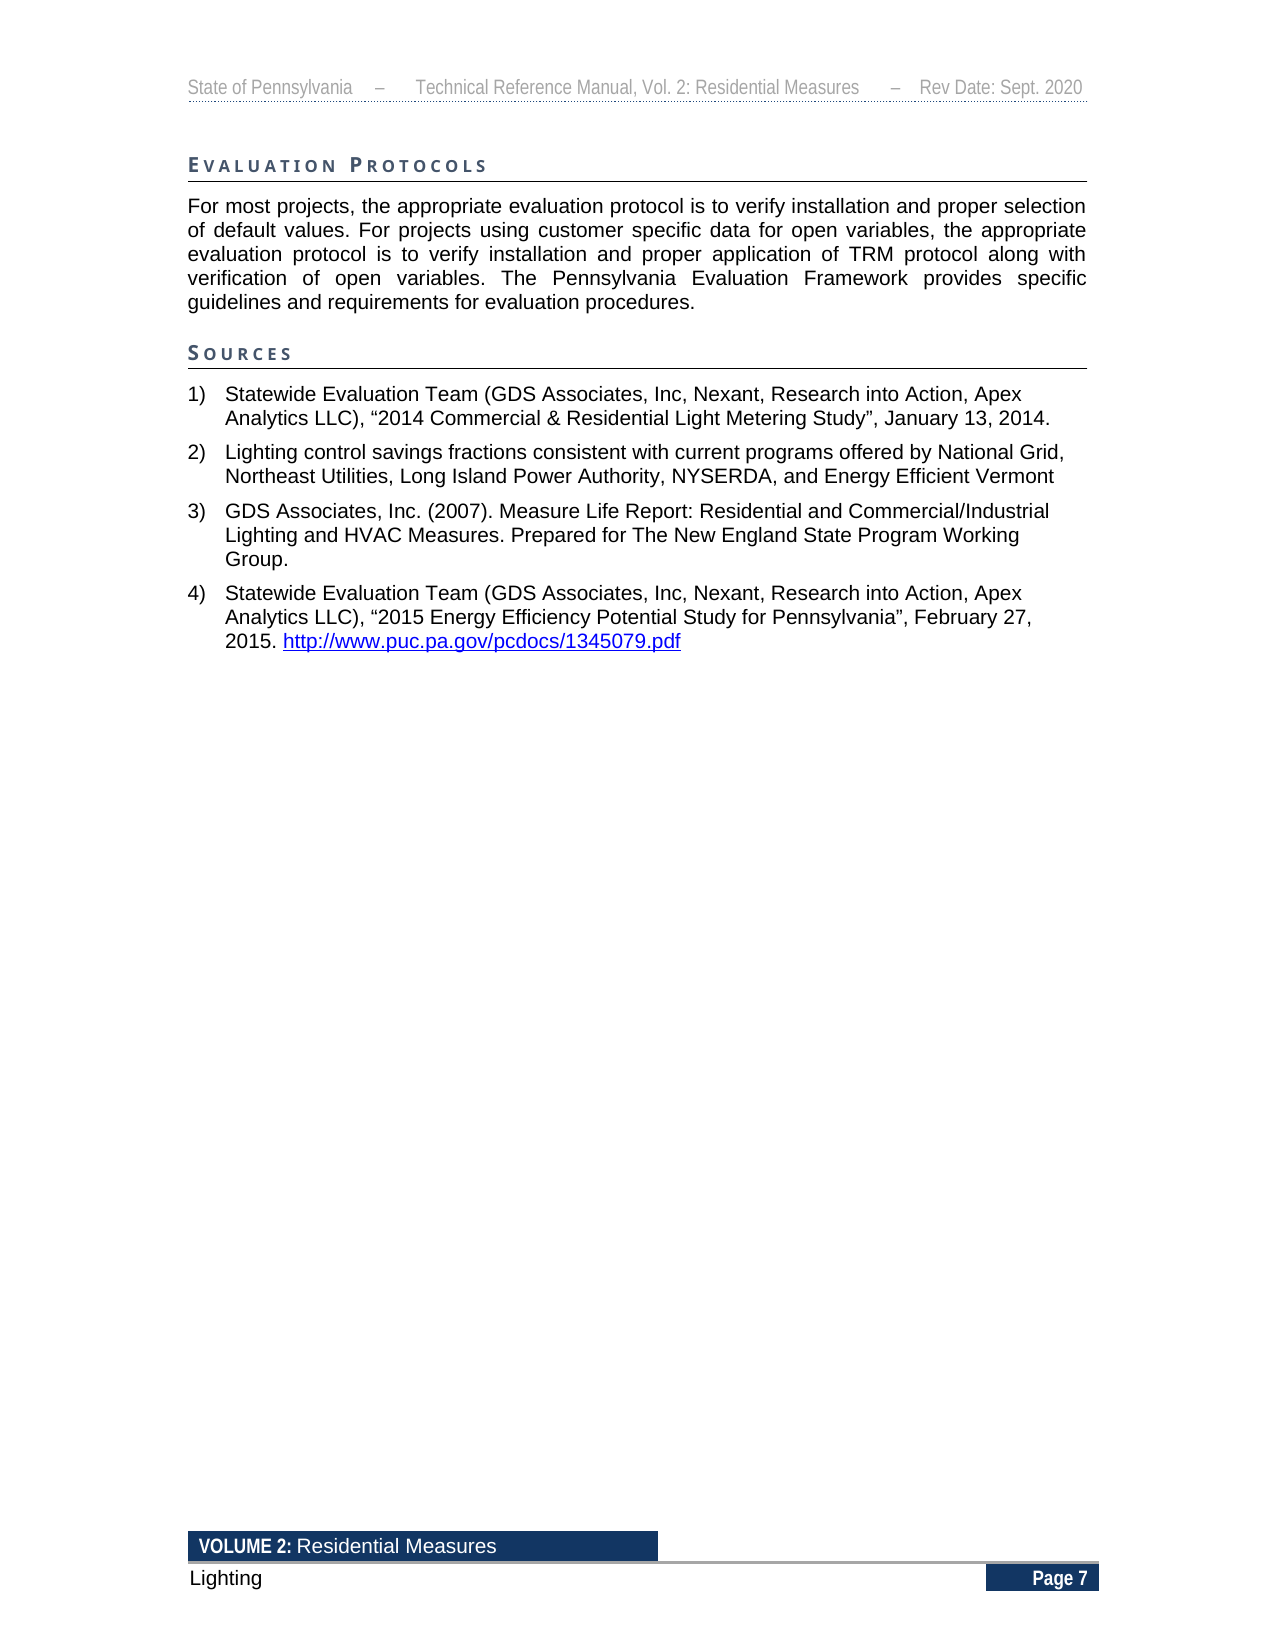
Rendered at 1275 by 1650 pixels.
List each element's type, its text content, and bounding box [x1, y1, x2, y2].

text For most projects, the appropriate evaluation protocol is to verify installation and proper selection of default values. For projects using customer specific data for open variables, the appropriate evaluation protocol is to verify installation and proper application of TRM protocol along with verification of open variables. The Pennsylvania Evaluation Framework provides specific guidelines and requirements for evaluation procedures. [187, 194, 1087, 314]
list Lighting control savings fractions consistent with current programs offered by National Grid, Northeast Utilities, Long Island Power Authority, NYSERDA, and Energy Efficient Vermont [187, 440, 1087, 488]
list GDS Associates, Inc. (2007). Measure Life Report: Residential and Commercial/Industrial Lighting and HVAC Measures. Prepared for The New England State Program Working Group. [187, 498, 1087, 570]
list Statewide Evaluation Team (GDS Associates, Inc, Nexant, Research into Action, Apex Analytics LLC), “2015 Energy Efficiency Potential Study for Pennsylvania”, February 27, 2015. http://www.puc.pa.gov/pcdocs/1345079.pdf [681, 581, 1087, 653]
text Sources [187, 338, 1087, 369]
text Evaluation Protocols [187, 150, 1087, 182]
list Statewide Evaluation Team (GDS Associates, Inc, Nexant, Research into Action, Apex Analytics LLC), “2014 Commercial & Residential Light Metering Study”, January 13, 2014. [187, 382, 1087, 430]
